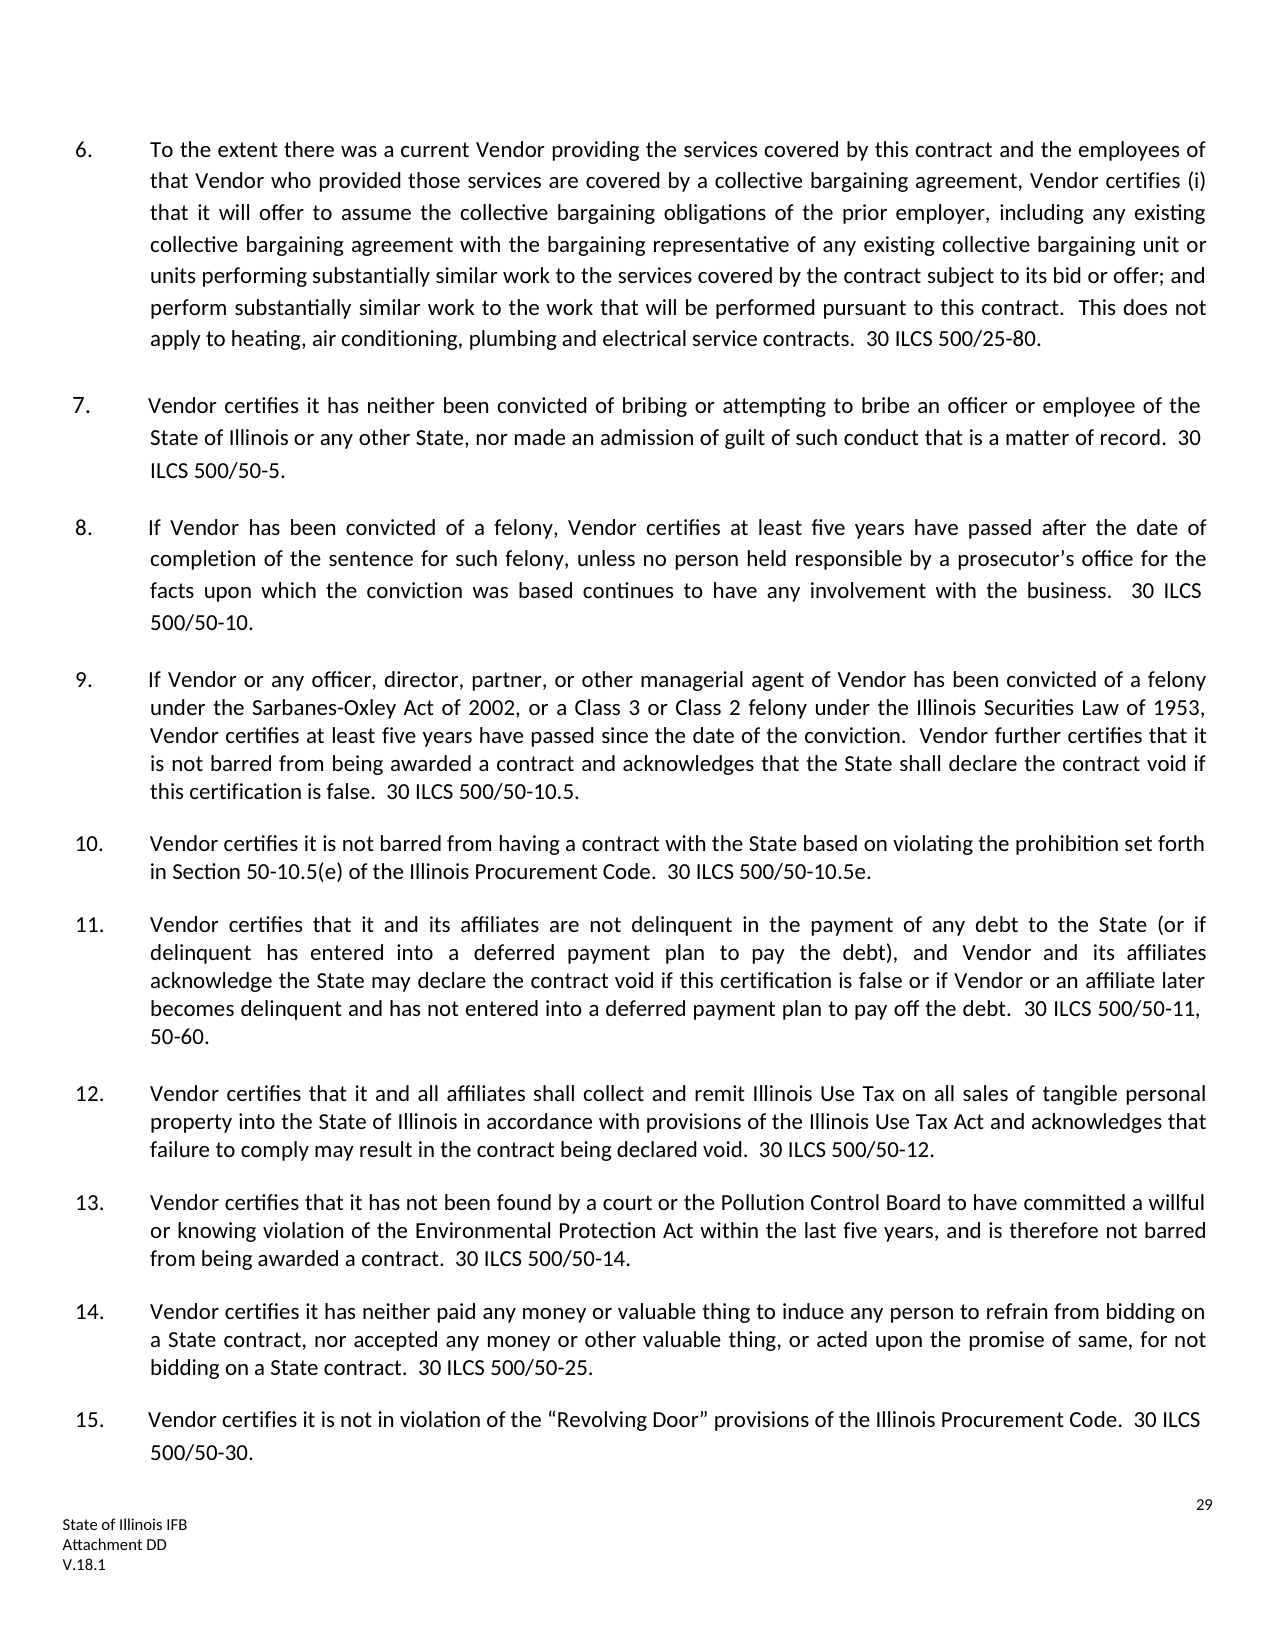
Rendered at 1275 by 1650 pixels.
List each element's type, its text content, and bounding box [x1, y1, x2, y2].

text 8. If Vendor has been convicted of a felony, Vendor certifies at least five years have passed after the date of completion of the sentence for such felony, unless no person held responsible by a prosecutor’s office for the facts upon which the conviction was based continues to have any involvement with the business. 30 ILCS [75, 513, 1207, 604]
text 6. To the extent there was a current Vendor providing the services covered by this contract and the employees of that Vendor who provided those services are covered by a collective bargaining agreement, Vendor certifies (i) that it will offer to assume the collective bargaining obligations of the prior employer, including any existing collective bargaining agreement with the bargaining representative of any existing collective bargaining unit or units performing substantially similar work to the services covered by the contract subject to its bid or offer; and perform substantially similar work to the work that will be performed pursuant to this contract. This does not apply to heating, air conditioning, plumbing and electrical service contracts. 30 ILCS 500/25-80. [75, 135, 1207, 352]
text 12. Vendor certifies that it and all affiliates shall collect and remit Illinois Use Tax on all sales of tangible personal property into the State of Illinois in accordance with provisions of the Illinois Use Tax Act and acknowledges that failure to comply may result in the contract being declared void. 30 ILCS 500/50-12. [75, 1079, 1206, 1163]
text 15. Vendor certifies it is not in violation of the “Revolving Door” provisions of the Illinois Procurement Code. 30 ILCS [75, 1406, 1214, 1433]
text 9. If Vendor or any officer, director, partner, or other managerial agent of Vendor has been convicted of a felony under the Sarbanes-Oxley Act of 2002, or a Class 3 or Class 2 felony under the Illinois Securities Law of 1953, Vendor certifies at least five years have passed since the date of the conviction. Vendor further certifies that it is not barred from being awarded a contract and acknowledges that the State shall declare the contract void if this certification is false. 30 ILCS 500/50-10.5. [75, 665, 1207, 805]
list Vendor certifies it has neither been convicted of bribing or attempting to bribe an officer or employee of the [72, 389, 1214, 419]
text 500/50-10. [150, 608, 1214, 636]
text 500/50-30. [150, 1438, 1214, 1466]
text ILCS 500/50-5. [150, 456, 1214, 484]
text 11. Vendor certifies that it and its affiliates are not delinquent in the payment of any debt to the State (or if delinquent has entered into a deferred payment plan to pay the debt), and Vendor and its affiliates acknowledge the State may declare the contract void if this certification is false or if Vendor or an affiliate later becomes delinquent and has not entered into a deferred payment plan to pay off the debt. 30 ILCS 500/50-11, [75, 910, 1206, 1022]
text 50-60. [150, 1022, 1214, 1050]
text 14. Vendor certifies it has neither paid any money or valuable thing to induce any person to refrain from bidding on a State contract, nor accepted any money or other valuable thing, or acted upon the promise of same, for not bidding on a State contract. 30 ILCS 500/50-25. [75, 1297, 1206, 1381]
text State of Illinois or any other State, nor made an admission of guilt of such conduct that is a matter of record. 30 [150, 423, 1214, 451]
text 13. Vendor certifies that it has not been found by a court or the Pollution Control Board to have committed a willful or knowing violation of the Environmental Protection Act within the last five years, and is therefore not barred from being awarded a contract. 30 ILCS 500/50-14. [75, 1188, 1206, 1272]
text 10. Vendor certifies it is not barred from having a contract with the State based on violating the prohibition set forth in Section 50-10.5(e) of the Illinois Procurement Code. 30 ILCS 500/50-10.5e. [74, 829, 1206, 886]
